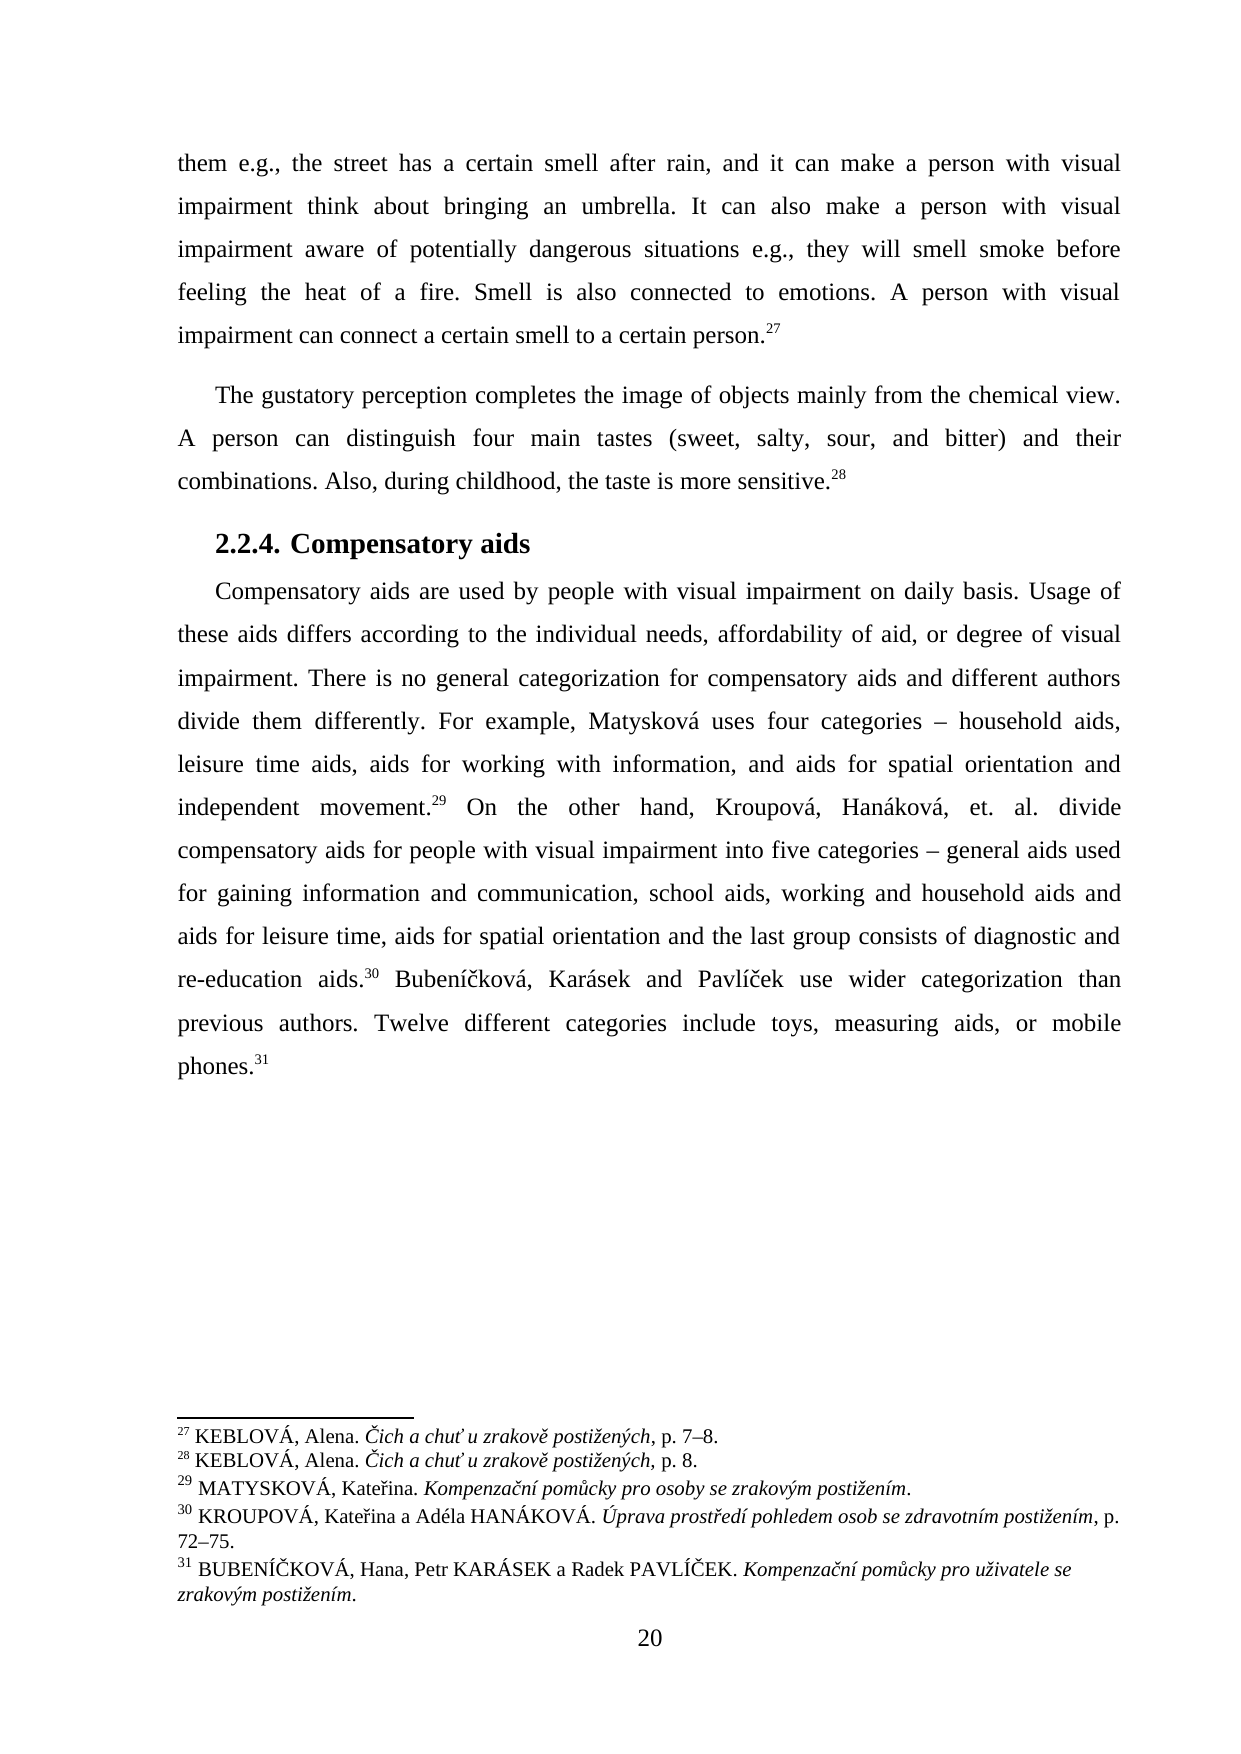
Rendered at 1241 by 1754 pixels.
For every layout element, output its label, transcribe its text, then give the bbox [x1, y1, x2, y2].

text Compensatory aids are used by people with visual impairment on daily basis. Usage of these aids differs according to the individual needs, affordability of aid, or degree of visual impairment. There is no general categorization for compensatory aids and different authors divide them differently. For example, Matysková uses four categories – household aids, leisure time aids, aids for working with information, and aids for spatial orientation and independent movement. On the other hand, Kroupová, Hanáková, et. al. divide compensatory aids for people with visual impairment into five categories – general aids used for gaining information and communication, school aids, working and household aids and aids for leisure time, aids for spatial orientation and the last group consists of diagnostic and re-education aids. Bubeníčková, Karásek and Pavlíček use wider categorization than previous authors. Twelve different categories include toys, measuring aids, or mobile phones. [177, 576, 1122, 1079]
text The gustatory perception completes the image of objects mainly from the chemical view. A person can distinguish four main tastes (sweet, salty, sour, and bitter) and their combinations. Also, during childhood, the taste is more sensitive. [177, 380, 1122, 495]
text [177, 148, 1122, 349]
subtitle Compensatory aids [215, 526, 1122, 559]
